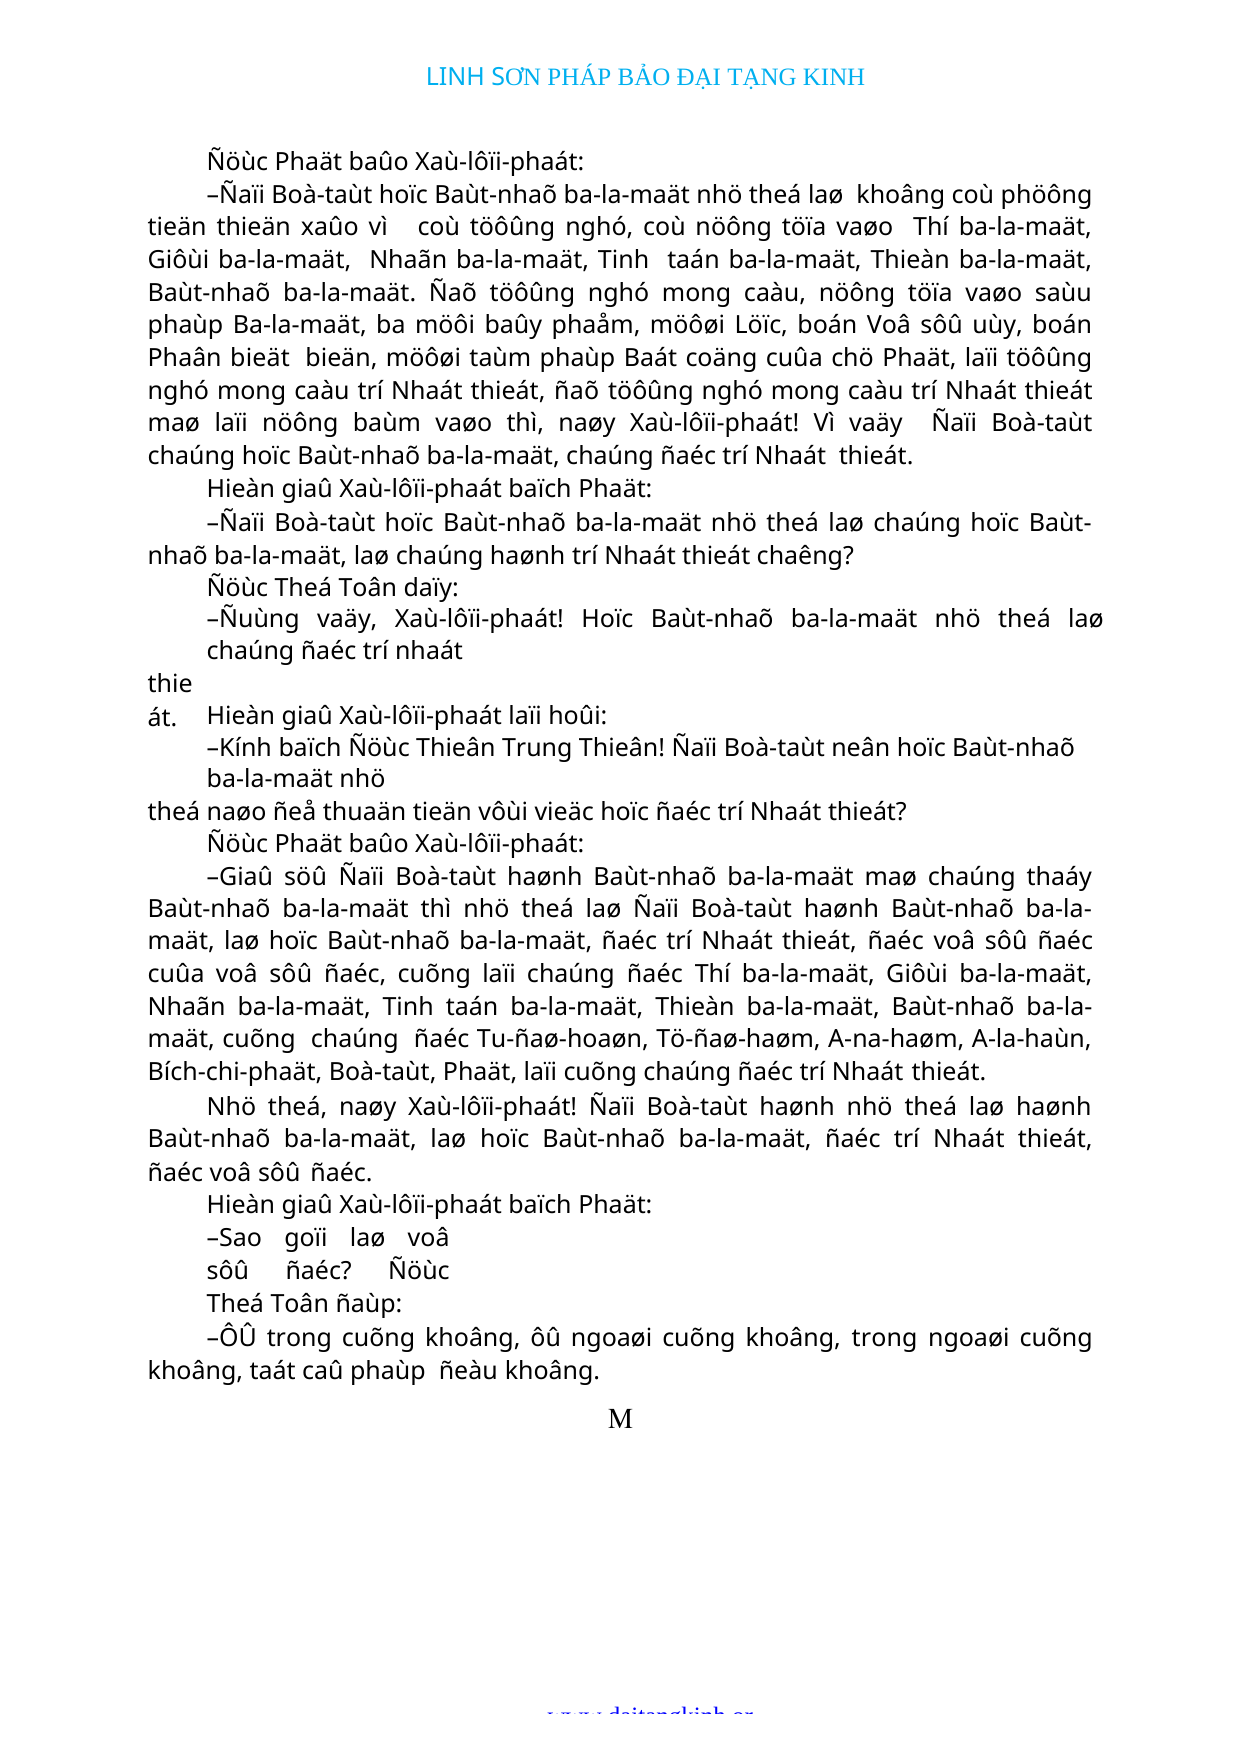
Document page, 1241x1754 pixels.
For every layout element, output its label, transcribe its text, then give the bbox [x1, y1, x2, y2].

text Ñöùc Theá Toân daïy: [206, 571, 1105, 603]
text  [136, 1409, 1105, 1435]
text –ÔÛ trong cuõng khoâng, ôû ngoaøi cuõng khoâng, trong ngoaøi cuõng khoâng, taát caû phaùp ñeàu khoâng. [147, 1320, 1093, 1387]
text Ñöùc Phaät baûo Xaù-lôïi-phaát: [206, 826, 1105, 858]
text Ñöùc Phaät baûo Xaù-lôïi-phaát: [206, 145, 1105, 177]
text –Kính baïch Ñöùc Thieân Trung Thieân! Ñaïi Boà-taùt neân hoïc Baùt-nhaõ ba-la-maät nhö [206, 731, 1105, 794]
text theá naøo ñeå thuaän tieän vôùi vieäc hoïc ñaéc trí Nhaát thieát? [147, 794, 1105, 826]
text Hieàn giaû Xaù-lôïi-phaát laïi hoûi: [206, 699, 1105, 731]
text Hieàn giaû Xaù-lôïi-phaát baïch Phaät: [206, 472, 1105, 504]
text –Ñuùng vaäy, Xaù-lôïi-phaát! Hoïc Baùt-nhaõ ba-la-maät nhö theá laø chaúng ñaéc trí nhaát [206, 603, 1105, 666]
text –Ñaïi Boà-taùt hoïc Baùt-nhaõ ba-la-maät nhö theá laø chaúng hoïc Baùt-nhaõ ba-la-maät, laø chaúng haønh trí Nhaát thieát chaêng? [147, 504, 1093, 571]
text Nhö theá, naøy Xaù-lôïi-phaát! Ñaïi Boà-taùt haønh nhö theá laø haønh Baùt-nhaõ ba-la-maät, laø hoïc Baùt-nhaõ ba-la-maät, ñaéc trí Nhaát thieát, ñaéc voâ sôû ñaéc. [147, 1088, 1093, 1188]
text thieát. [147, 666, 203, 734]
text –Sao goïi laø voâ sôû ñaéc? Ñöùc Theá Toân ñaùp: [206, 1220, 450, 1320]
text –Ñaïi Boà-taùt hoïc Baùt-nhaõ ba-la-maät nhö theá laø khoâng coù phöông tieän thieän xaûo vì coù töôûng nghó, coù nöông töïa vaøo Thí ba-la-maät, Giôùi ba-la-maät, Nhaãn ba-la-maät, Tinh taán ba-la-maät, Thieàn ba-la-maät, Baùt-nhaõ ba-la-maät. Ñaõ töôûng nghó mong caàu, nöông töïa vaøo saùu phaùp Ba-la-maät, ba möôi baûy phaåm, möôøi Löïc, boán Voâ sôû uùy, boán Phaân bieät bieän, möôøi taùm phaùp Baát coäng cuûa chö Phaät, laïi töôûng nghó mong caàu trí Nhaát thieát, ñaõ töôûng nghó mong caàu trí Nhaát thieát maø laïi nöông baùm vaøo thì, naøy Xaù-lôïi-phaát! Vì vaäy Ñaïi Boà-taùt chaúng hoïc Baùt-nhaõ ba-la-maät, chaúng ñaéc trí Nhaát thieát. [147, 177, 1093, 472]
text –Giaû söû Ñaïi Boà-taùt haønh Baùt-nhaõ ba-la-maät maø chaúng thaáy Baùt-nhaõ ba-la-maät thì nhö theá laø Ñaïi Boà-taùt haønh Baùt-nhaõ ba-la-maät, laø hoïc Baùt-nhaõ ba-la-maät, ñaéc trí Nhaát thieát, ñaéc voâ sôû ñaéc cuûa voâ sôû ñaéc, cuõng laïi chaúng ñaéc Thí ba-la-maät, Giôùi ba-la-maät, Nhaãn ba-la-maät, Tinh taán ba-la-maät, Thieàn ba-la-maät, Baùt-nhaõ ba-la-maät, cuõng chaúng ñaéc Tu-ñaø-hoaøn, Tö-ñaø-haøm, A-na-haøm, A-la-haùn, Bích-chi-phaät, Boà-taùt, Phaät, laïi cuõng chaúng ñaéc trí Nhaát thieát. [147, 859, 1093, 1088]
text Hieàn giaû Xaù-lôïi-phaát baïch Phaät: [206, 1188, 1105, 1220]
